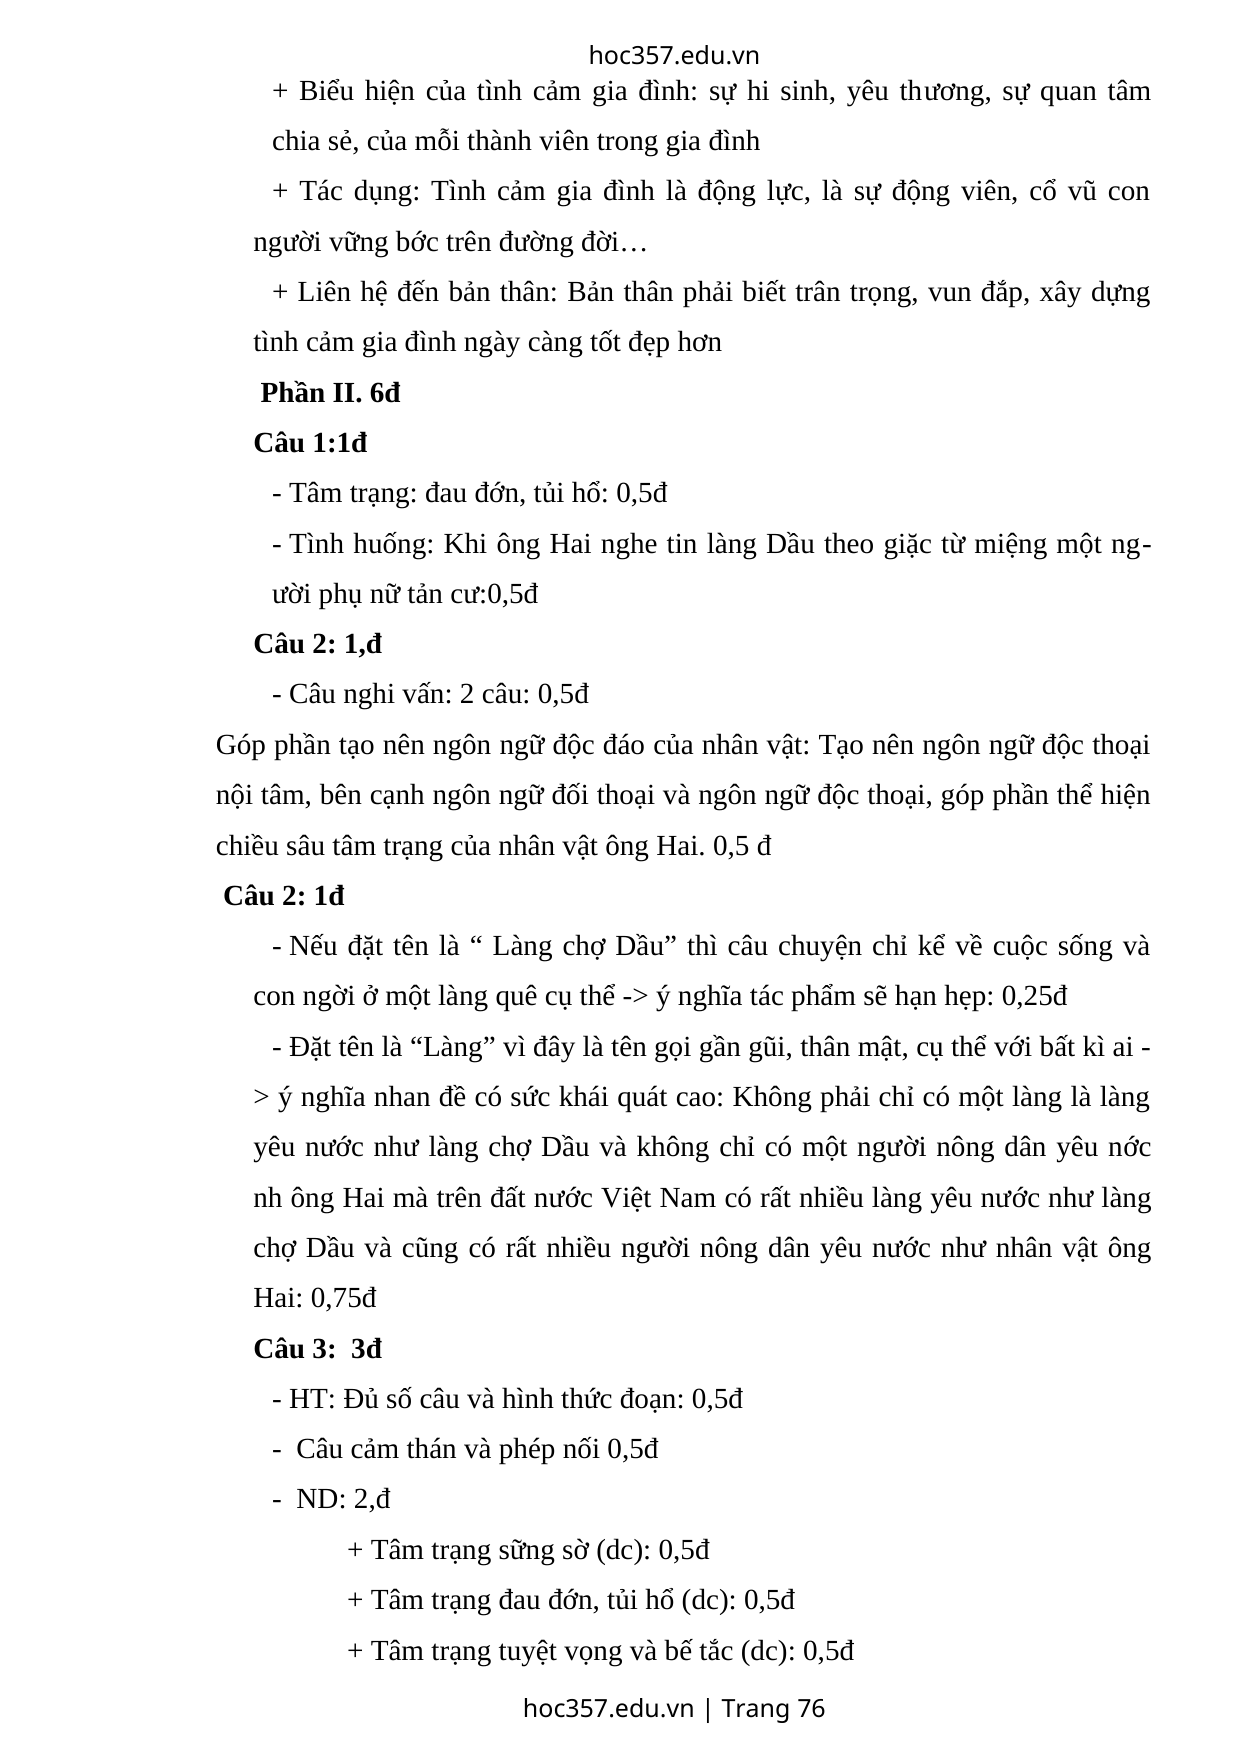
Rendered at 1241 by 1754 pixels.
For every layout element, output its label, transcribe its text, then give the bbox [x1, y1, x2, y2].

text + Tâm trạng đau đớn, tủi hổ (dc): 0,5đ [347, 1582, 1152, 1616]
text + Tâm trạng tuyệt vọng và bế tắc (dc): 0,5đ [347, 1633, 1152, 1666]
text Phần II. 6đ [253, 375, 1152, 408]
text - Câu cảm thán và phép nối 0,5đ [272, 1431, 1152, 1465]
text - Tình huống: Khi ông Hai nghe tin làng Dầu theo giặc từ miệng một người phụ nữ tản cư:0,5đ [272, 526, 1152, 609]
text Câu 1:1đ [253, 425, 1152, 459]
text - HT: Đủ số câu và hình thức đoạn: 0,5đ [253, 1381, 1152, 1414]
text - Đặt tên là “Làng” vì đây là tên gọi gần gũi, thân mật, cụ thể với bất kì ai -> ý nghĩa nhan đề có sức khái quát cao: Không phải chỉ có một làng là làng yêu nước như làng chợ Dầu và không chỉ có một người nông dân yêu nớc nh ông Hai mà trên đất nước Việt Nam có rất nhiều làng yêu nước như làng chợ Dầu và cũng có rất nhiều người nông dân yêu nước như nhân vật ông Hai: 0,75đ [253, 1029, 1152, 1314]
text - ND: 2,đ [272, 1482, 1152, 1515]
text - Nếu đặt tên là “ Làng chợ Dầu” thì câu chuyện chỉ kể về cuộc sống và con ngời ở một làng quê cụ thể -> ý nghĩa tác phẩm sẽ hạn hẹp: 0,25đ [253, 928, 1152, 1012]
text - Câu nghi vấn: 2 câu: 0,5đ [253, 677, 1152, 710]
text - Tâm trạng: đau đớn, tủi hổ: 0,5đ [272, 475, 1152, 509]
text + Liên hệ đến bản thân: Bản thân phải biết trân trọng, vun đắp, xây dựng tình cảm gia đình ngày càng tốt đẹp hơn [253, 274, 1152, 358]
text + Biểu hiện của tình cảm gia đình: sự hi sinh, yêu thương, sự quan tâm chia sẻ, của mỗi thành viên trong gia đình [272, 73, 1152, 157]
text Câu 2: 1,đ [253, 626, 1152, 660]
text Câu 2: 1đ [216, 878, 1152, 911]
text + Tâm trạng sững sờ (dc): 0,5đ [347, 1532, 1152, 1566]
text + Tác dụng: Tình cảm gia đình là động lực, là sự động viên, cổ vũ con người vững bớc trên đường đời… [253, 173, 1152, 257]
text Góp phần tạo nên ngôn ngữ độc đáo của nhân vật: Tạo nên ngôn ngữ độc thoại nội tâm, bên cạnh ngôn ngữ đối thoại và ngôn ngữ độc thoại, góp phần thể hiện chiều sâu tâm trạng của nhân vật ông Hai. 0,5 đ [216, 727, 1152, 861]
text Câu 3: 3đ [253, 1331, 1152, 1364]
